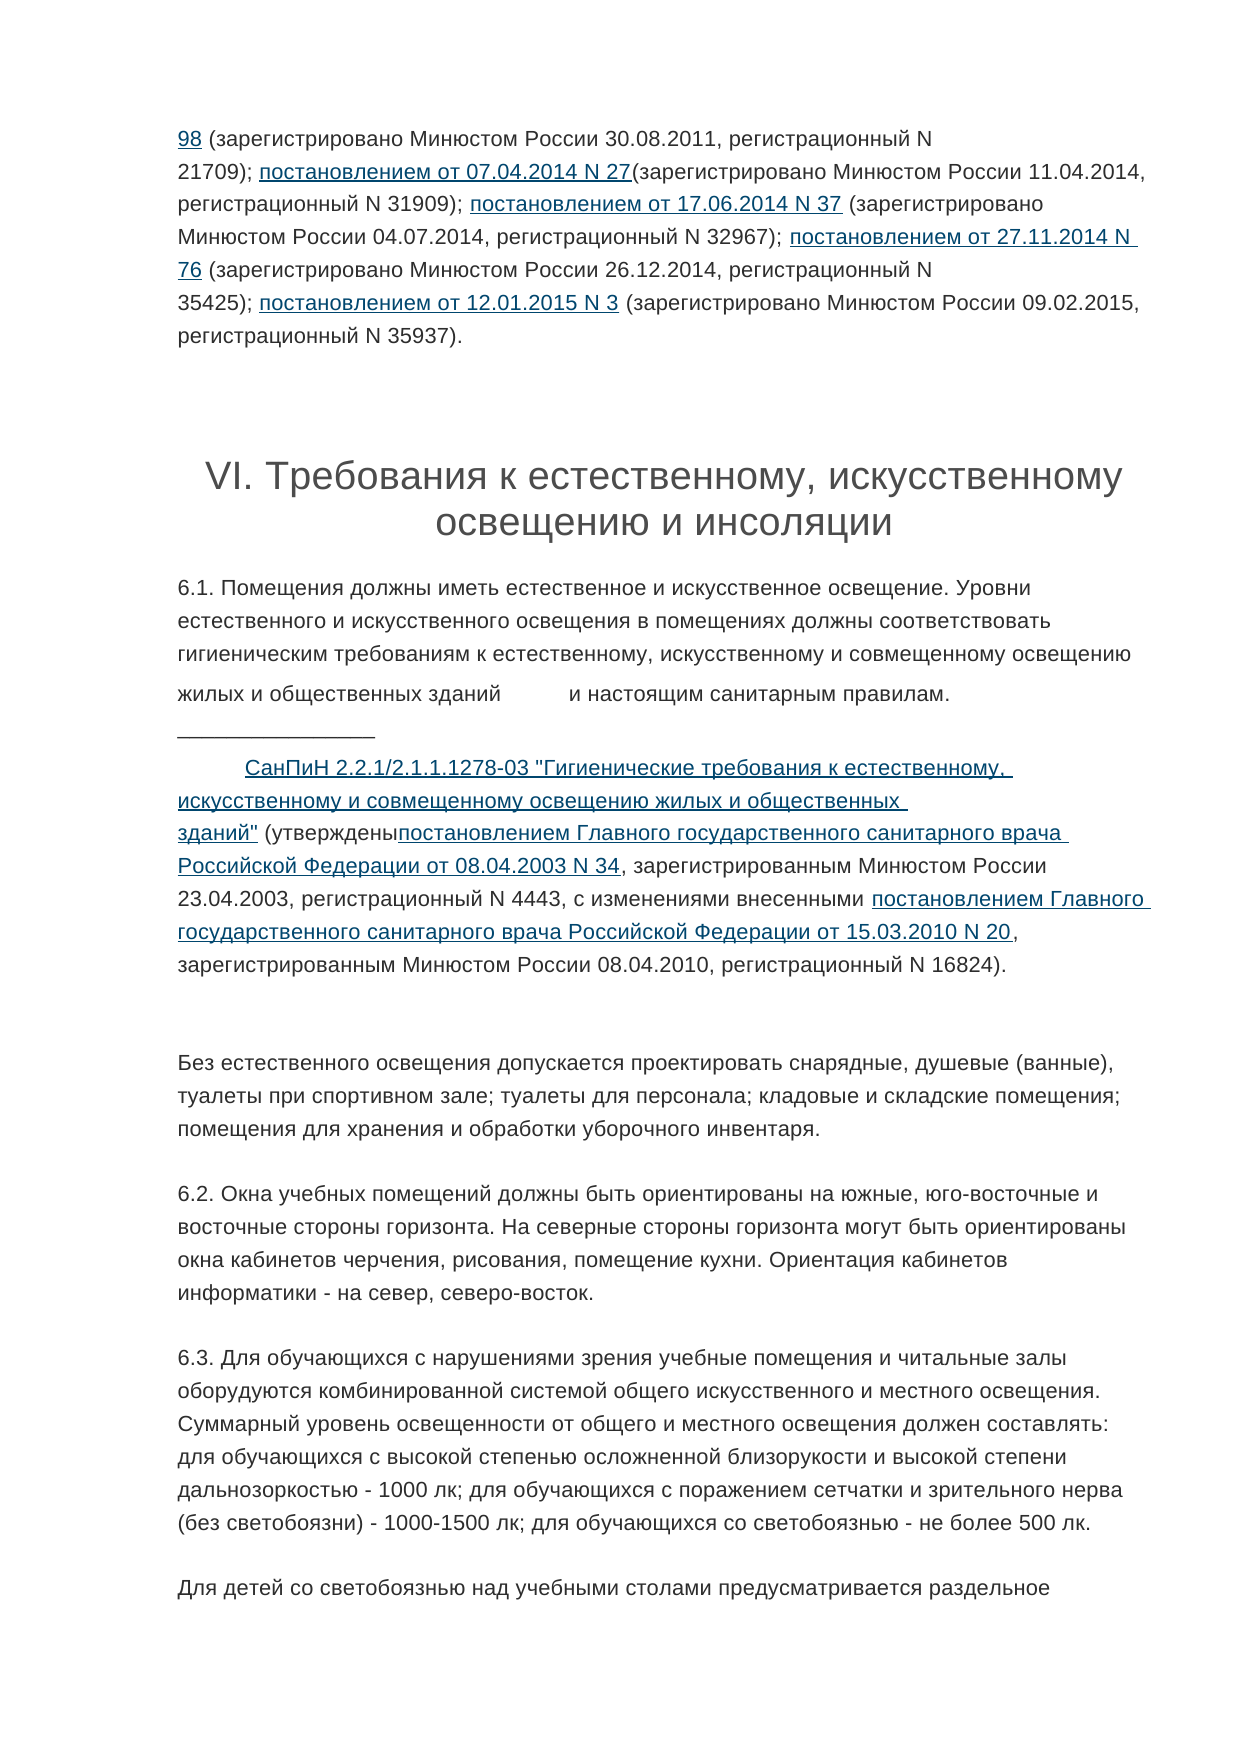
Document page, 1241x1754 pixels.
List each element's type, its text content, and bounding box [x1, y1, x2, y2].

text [177, 1338, 1152, 1600]
text 6.2. Окна учебных помещений должны быть ориентированы на южные, юго-восточные и восточные стороны горизонта. На северные стороны горизонта могут быть ориентированы окна кабинетов черчения, рисования, помещение кухни. Ориентация кабинетов информатики - на север, северо-восток. [177, 1174, 1152, 1338]
text VI. Требования к естественному, искусственному освещению и инсоляции [177, 452, 1152, 544]
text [177, 118, 1152, 413]
text 6.1. Помещения должны иметь естественное и искусственное освещение. Уровни естественного и искусственного освещения в помещениях должны соответствовать гигиеническим требованиям к естественному, искусственному и совмещенному освещению жилых и общественных зданий и настоящим санитарным правилам. ________________ СанПиН 2.2.1/2.1.1.1278-03 "Гигиенические требования к естественному, искусственному и совмещенному освещению жилых и общественных зданий" (утвержденыпостановлением Главного государственного санитарного врача Российской Федерации от 08.04.2003 N 34, зарегистрированным Минюстом России 23.04.2003, регистрационный N 4443, с изменениями внесенными постановлением Главного государственного санитарного врача Российской Федерации от 15.03.2010 N 20, зарегистрированным Минюстом России 08.04.2010, регистрационный N 16824). Без естественного освещения допускается проектировать снарядные, душевые (ванные), туалеты при спортивном зале; туалеты для персонала; кладовые и складские помещения; помещения для хранения и обработки уборочного инвентаря. [177, 567, 1152, 1174]
